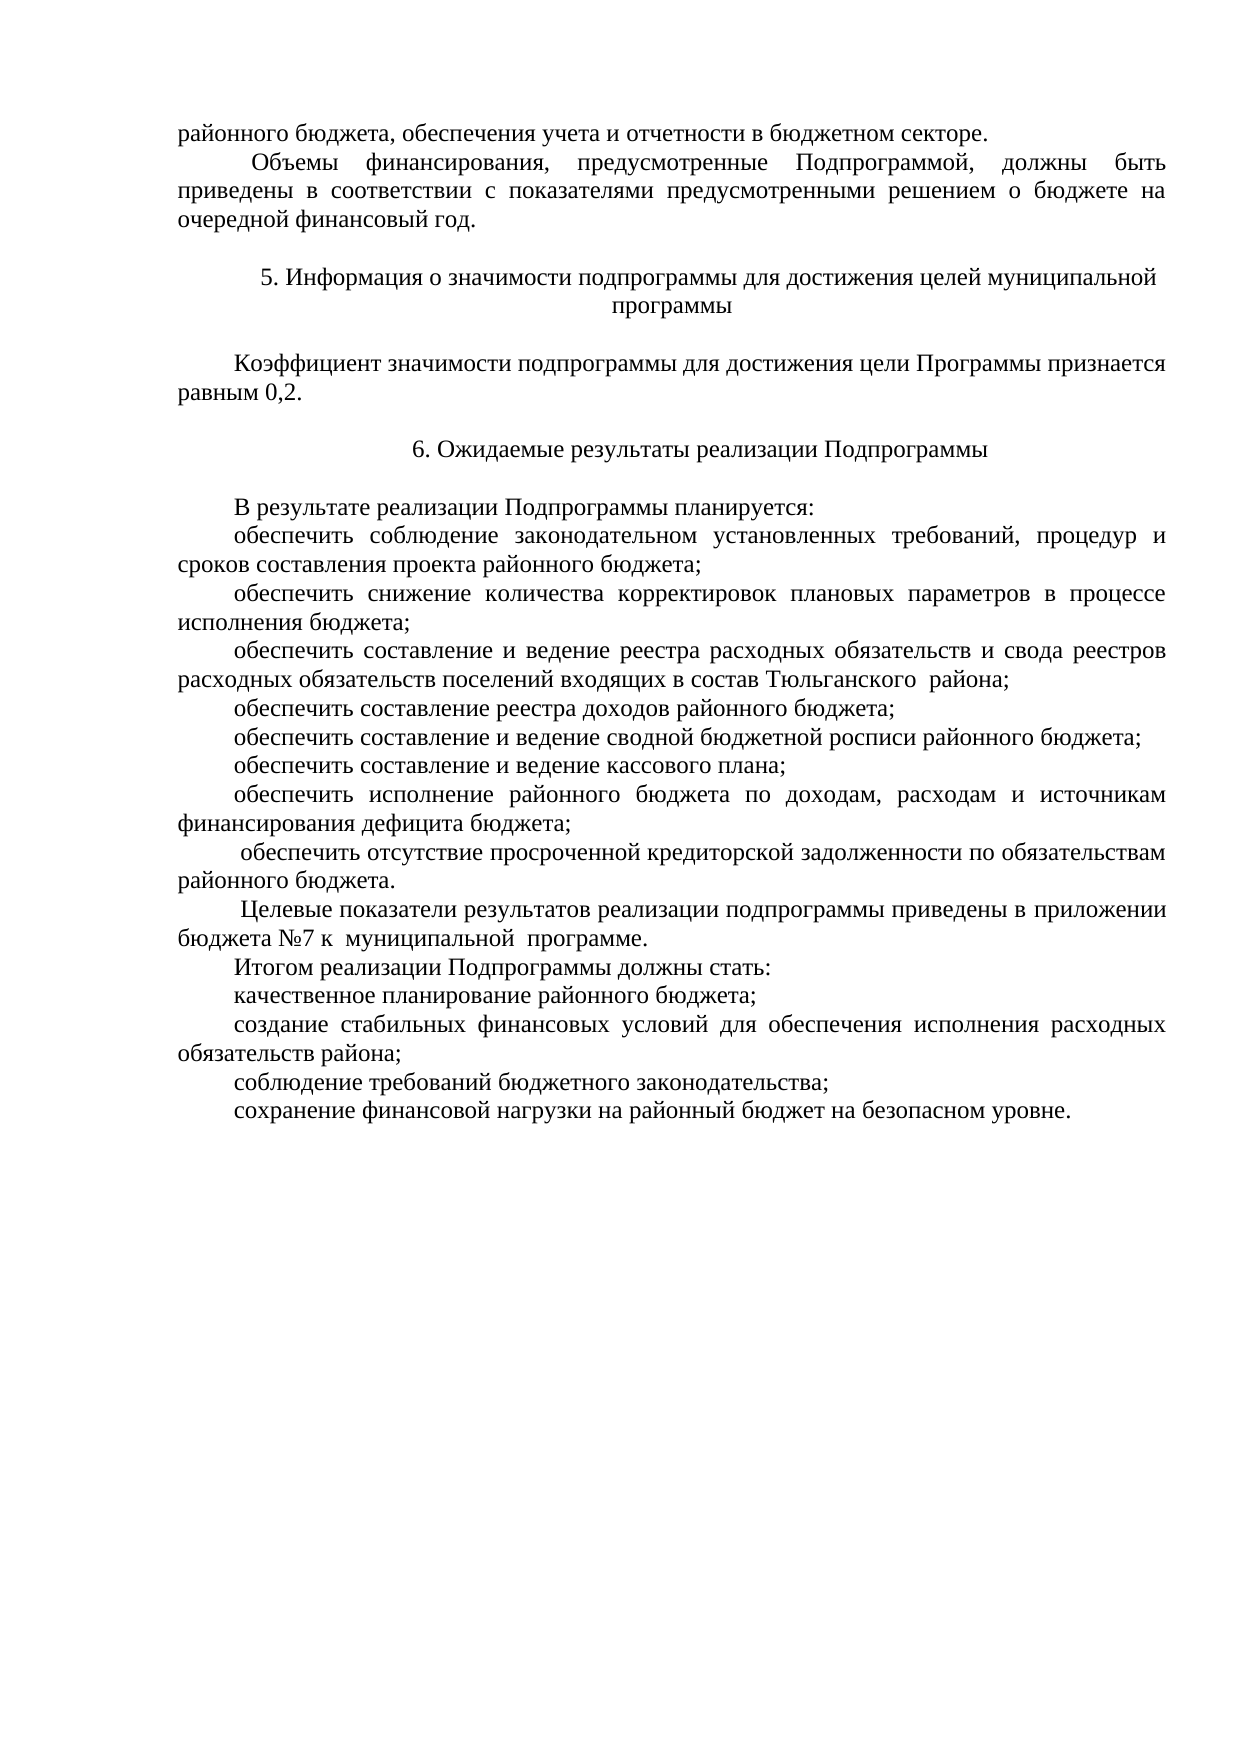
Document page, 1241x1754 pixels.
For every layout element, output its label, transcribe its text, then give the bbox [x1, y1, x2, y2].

text создание стабильных финансовых условий для обеспечения исполнения расходных обязательств района; [177, 1009, 1167, 1067]
text обеспечить составление и ведение реестра расходных обязательств и свода реестров расходных обязательств поселений входящих в состав Тюльганского района; [177, 636, 1167, 693]
text соблюдение требований бюджетного законодательства; [177, 1067, 1167, 1096]
text Итогом реализации Подпрограммы должны стать: [177, 952, 1167, 981]
text обеспечить исполнение районного бюджета по доходам, расходам и источникам финансирования дефицита бюджета; [177, 779, 1167, 837]
text сохранение финансовой нагрузки на районный бюджет на безопасном уровне. [177, 1096, 1167, 1124]
text обеспечить отсутствие просроченной кредиторской задолженности по обязательствам районного бюджета. [177, 837, 1167, 894]
text Целевые показатели результатов реализации подпрограммы приведены в приложении бюджета №7 к муниципальной программе. [177, 894, 1167, 952]
text 5. Информация о значимости подпрограммы для достижения целей муниципальной программы [177, 262, 1167, 319]
text Коэффициент значимости подпрограммы для достижения цели Программы признается равным 0,2. [177, 348, 1167, 406]
text 6. Ожидаемые результаты реализации Подпрограммы [177, 434, 1167, 463]
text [177, 118, 1167, 147]
text обеспечить составление и ведение сводной бюджетной росписи районного бюджета; [177, 722, 1167, 751]
text обеспечить соблюдение законодательном установленных требований, процедур и сроков составления проекта районного бюджета; [177, 521, 1167, 578]
text обеспечить составление реестра доходов районного бюджета; [177, 693, 1167, 722]
text Объемы финансирования, предусмотренные Подпрограммой, должны быть приведены в соответствии с показателями предусмотренными решением о бюджете на очередной финансовый год. [177, 147, 1167, 233]
text обеспечить составление и ведение кассового плана; [177, 751, 1167, 779]
text качественное планирование районного бюджета; [177, 981, 1167, 1009]
text В результате реализации Подпрограммы планируется: [177, 492, 1167, 521]
text обеспечить снижение количества корректировок плановых параметров в процессе исполнения бюджета; [177, 578, 1167, 636]
